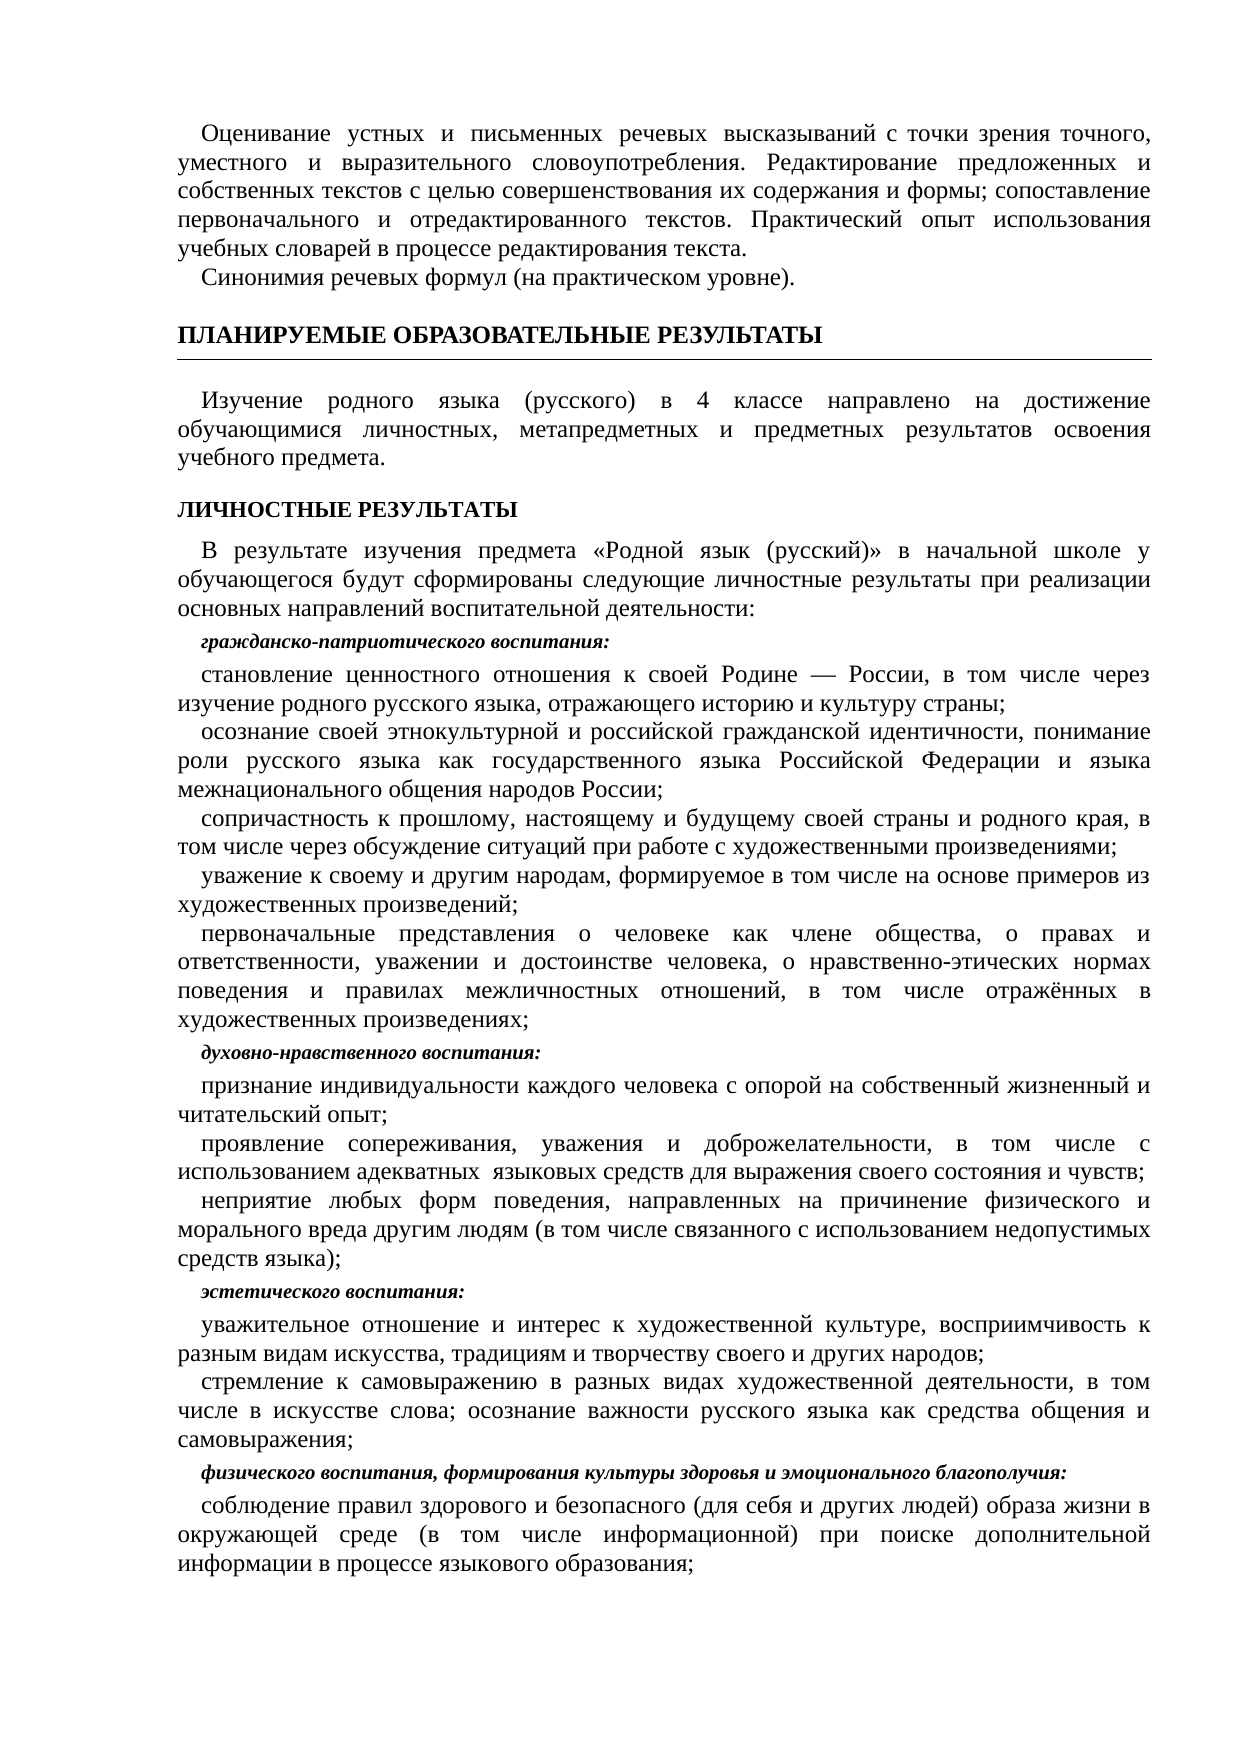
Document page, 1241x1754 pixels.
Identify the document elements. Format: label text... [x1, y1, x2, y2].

text сопричастность к прошлому, настоящему и будущему своей страны и родного края, в том числе через обсуждение ситуаций при работе с художественными произведениями; [177, 803, 1152, 860]
text первоначальные представления о человеке как члене общества, о правах и ответственности, уважении и достоинстве человека, о нравственно-этических нормах поведения и правилах межличностных отношений, в том числе отражённых в художественных произведениях; [177, 918, 1152, 1033]
text уважительное отношение и интерес к художественной культуре, восприимчивость к разным видам искусства, традициям и творчеству своего и других народов; [177, 1309, 1152, 1366]
text стремление к самовыражению в разных видах художественной деятельности, в том числе в искусстве слова; осознание важности русского языка как средства общения и самовыражения; [177, 1366, 1152, 1453]
text гражданско-патриотического воспитания: [177, 628, 1152, 653]
text осознание своей этнокультурной и российской гражданской идентичности, понимание роли русского языка как государственного языка Российской Федерации и языка межнационального общения народов России; [177, 716, 1152, 803]
text уважение к своему и другим народам, формируемое в том числе на основе примеров из художественных произведений; [177, 860, 1152, 918]
text Оценивание устных и письменных речевых высказываний с точки зрения точного, уместного и выразительного словоупотребления. Редактирование предложенных и собственных текстов с целью совершенствования их содержания и формы; сопоставление первоначального и отредактированного текстов. Практический опыт использования учебных словарей в процессе редактирования текста. [177, 118, 1152, 262]
text ЛИЧНОСТНЫЕ РЕЗУЛЬТАТЫ [177, 496, 1152, 523]
text признание индивидуальности каждого человека с опорой на собственный жизненный и читательский опыт; [177, 1070, 1152, 1128]
text становление ценностного отношения к своей Родине — России, в том числе через изучение родного русского языка, отражающего историю и культуру страны; [177, 659, 1152, 716]
text эстетического воспитания: [177, 1278, 1152, 1303]
text духовно-нравственного воспитания: [177, 1039, 1152, 1064]
text В результате изучения предмета «Родной язык (русский)» в начальной школе у обучающегося будут сформированы следующие личностные результаты при реализации основных направлений воспитательной деятельности: [177, 535, 1152, 621]
text ПЛАНИРУЕМЫЕ ОБРАЗОВАТЕЛЬНЫЕ РЕЗУЛЬТАТЫ [177, 320, 1152, 359]
text Синонимия речевых формул (на практическом уровне). [177, 262, 1152, 291]
text соблюдение правил здорового и безопасного (для себя и других людей) образа жизни в окружающей среде (в том числе информационной) при поиске дополнительной информации в процессе языкового образования; [177, 1490, 1152, 1576]
text неприятие любых форм поведения, направленных на причинение физического и морального вреда другим людям (в том числе связанного с использованием недопустимых средств языка); [177, 1185, 1152, 1271]
text физического воспитания, формирования культуры здоровья и эмоционального благополучия: [177, 1459, 1152, 1484]
text проявление сопереживания, уважения и доброжелательности, в том числе с использованием адекватных языковых средств для выражения своего состояния и чувств; [177, 1128, 1152, 1185]
text Изучение родного языка (русского) в 4 классе направлено на достижение обучающимися личностных, метапредметных и предметных результатов освоения учебного предмета. [177, 385, 1152, 471]
